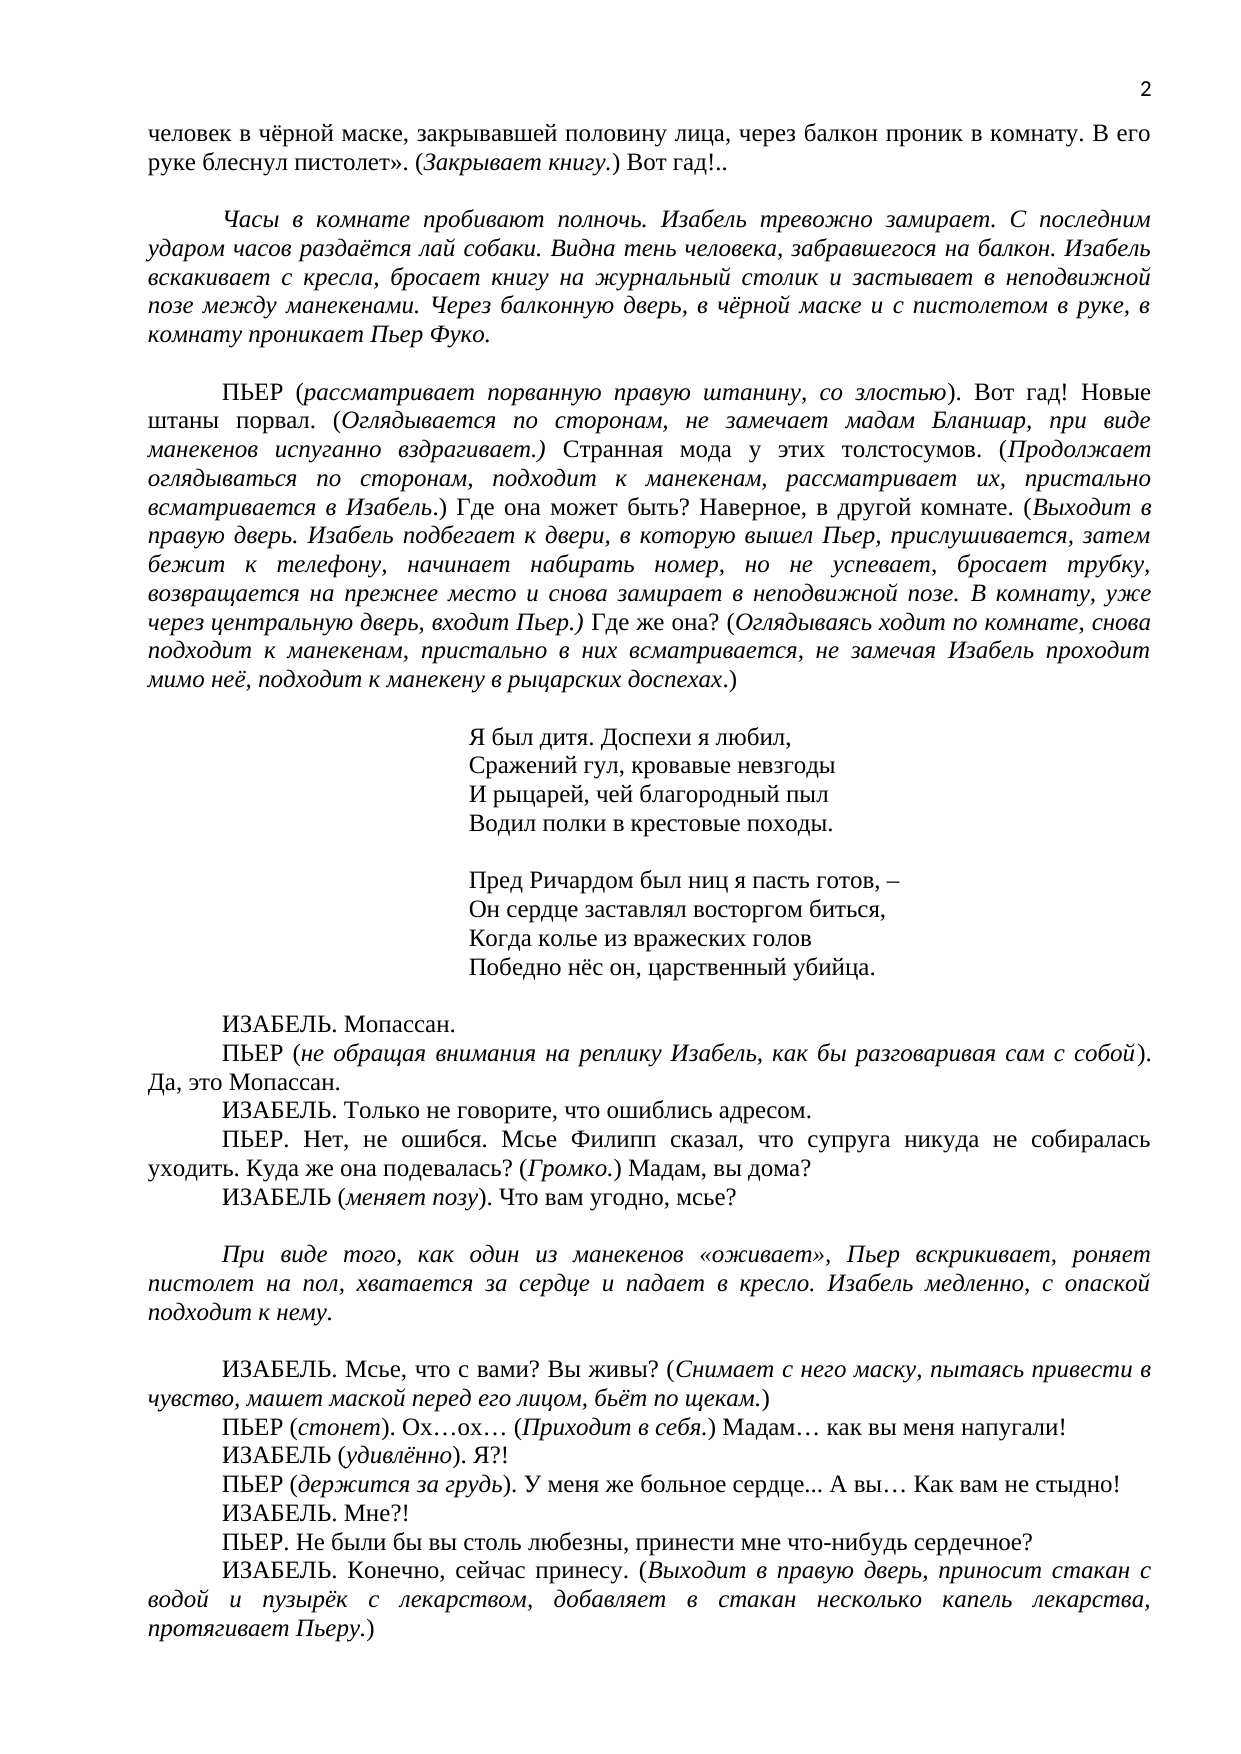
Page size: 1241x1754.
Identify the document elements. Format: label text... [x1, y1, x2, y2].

text ПЬЕР (не обращая внимания на реплику Изабель, как бы разговаривая сам с собой). Да, это Мопассан. [148, 1038, 1152, 1096]
text ИЗАБЕЛЬ. Мне?! [148, 1498, 1152, 1527]
text Победно нёс он, царственный убийца. [148, 952, 1152, 981]
text Пред Ричардом был ниц я пасть готов, – [148, 866, 1152, 894]
text ИЗАБЕЛЬ (меняет позу). Что вам угодно, мсье? [148, 1182, 1152, 1211]
text ПЬЕР. Нет, не ошибся. Мсье Филипп сказал, что супруга никуда не собиралась уходить. Куда же она подевалась? (Громко.) Мадам, вы дома? [148, 1124, 1152, 1182]
text Когда колье из вражеских голов [148, 923, 1152, 952]
text ИЗАБЕЛЬ (удивлённо). Я?! [148, 1441, 1152, 1469]
text Он сердце заставлял восторгом биться, [148, 894, 1152, 923]
text Сражений гул, кровавые невзгоды [148, 751, 1152, 779]
text ИЗАБЕЛЬ. Мопассан. [148, 1009, 1152, 1038]
text ИЗАБЕЛЬ. Конечно, сейчас принесу. (Выходит в правую дверь, приносит стакан с водой и пузырёк с лекарством, добавляет в стакан несколько капель лекарства, протягивает Пьеру.) [148, 1556, 1152, 1642]
text И рыцарей, чей благородный пыл [148, 779, 1152, 808]
text ПЬЕР (держится за грудь). У меня же больное сердце... А вы… Как вам не стыдно! [148, 1469, 1152, 1498]
text ИЗАБЕЛЬ. Мсье, что с вами? Вы живы? (Снимает с него маску, пытаясь привести в чувство, машет маской перед его лицом, бьёт по щекам.) [148, 1354, 1152, 1412]
text ИЗАБЕЛЬ. Только не говорите, что ошиблись адресом. [148, 1096, 1152, 1124]
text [148, 118, 1152, 176]
text ПЬЕР (стонет). Ох…ох… (Приходит в себя.) Мадам… как вы меня напугали! [148, 1412, 1152, 1441]
text Часы в комнате пробивают полночь. Изабель тревожно замирает. С последним ударом часов раздаётся лай собаки. Видна тень человека, забравшегося на балкон. Изабель вскакивает с кресла, бросает книгу на журнальный столик и застывает в неподвижной позе между манекенами. Через балконную дверь, в чёрной маске и с пистолетом в руке, в комнату проникает Пьер Фуко. [148, 204, 1152, 348]
text ПЬЕР. Не были бы вы столь любезны, принести мне что-нибудь сердечное? [148, 1527, 1152, 1556]
text При виде того, как один из манекенов «оживает», Пьер вскрикивает, роняет пистолет на пол, хватается за сердце и падает в кресло. Изабель медленно, с опаской подходит к нему. [148, 1239, 1152, 1326]
text ПЬЕР (рассматривает порванную правую штанину, со злостью). Вот гад! Новые штаны порвал. (Оглядывается по сторонам, не замечает мадам Бланшар, при виде манекенов испуганно вздрагивает.) Странная мода у этих толстосумов. (Продолжает оглядываться по сторонам, подходит к манекенам, рассматривает их, пристально всматривается в Изабель.) Где она может быть? Наверное, в другой комнате. (Выходит в правую дверь. Изабель подбегает к двери, в которую вышел Пьер, прислушивается, затем бежит к телефону, начинает набирать номер, но не успевает, бросает трубку, возвращается на прежнее место и снова замирает в неподвижной позе. В комнату, уже через центральную дверь, входит Пьер.) Где же она? (Оглядываясь ходит по комнате, снова подходит к манекенам, пристально в них всматривается, не замечая Изабель проходит мимо неё, подходит к манекену в рыцарских доспехах.) [148, 377, 1152, 693]
text Я был дитя. Доспехи я любил, [148, 722, 1152, 751]
text Водил полки в крестовые походы. [148, 808, 1152, 837]
